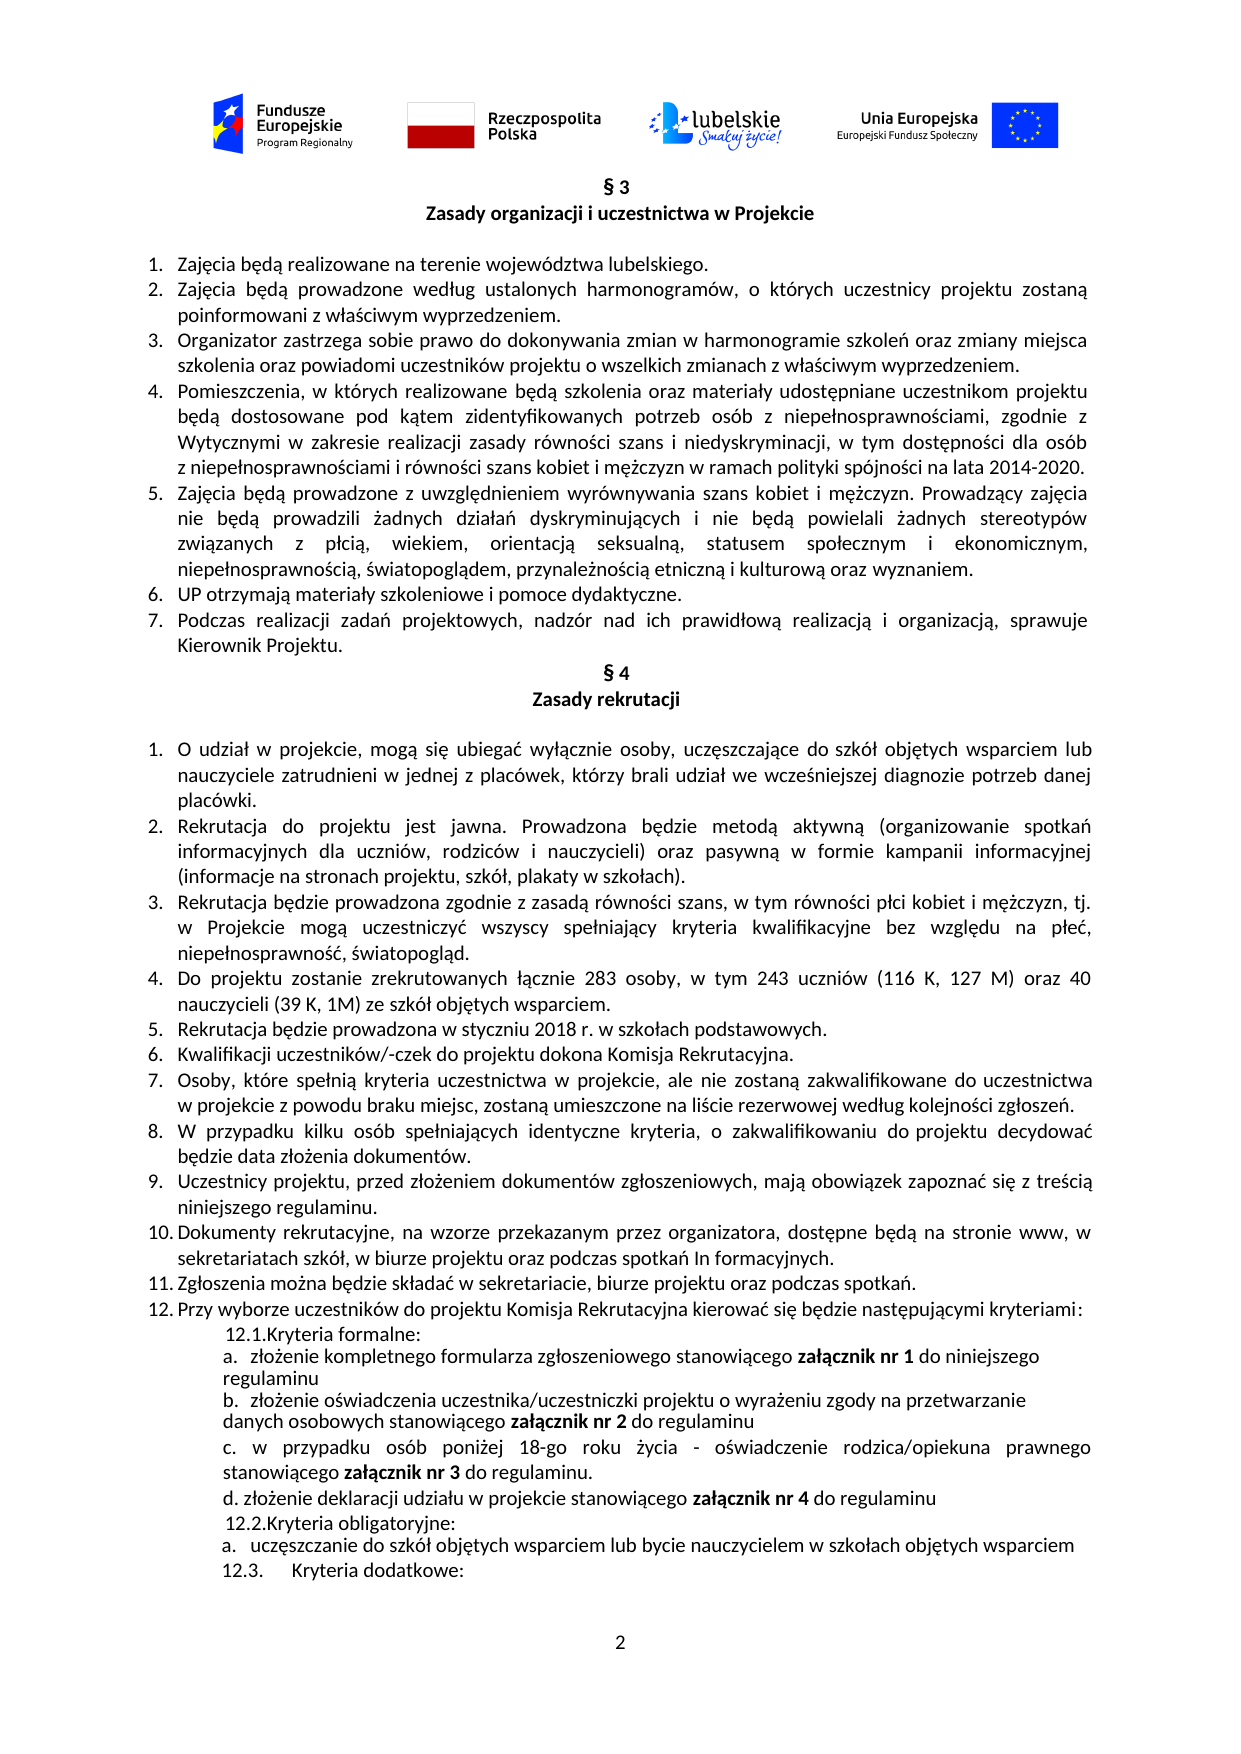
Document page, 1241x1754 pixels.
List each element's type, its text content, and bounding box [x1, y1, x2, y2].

text 12.1.Kryteria formalne: [224, 1321, 1093, 1347]
text Zasady rekrutacji [148, 686, 1093, 711]
text 12.2.Kryteria obligatoryjne: [224, 1510, 1093, 1536]
list UP otrzymają materiały szkoleniowe i pomoce dydaktyczne. [148, 581, 1089, 607]
list Dokumenty rekrutacyjne, na wzorze przekazanym przez organizatora, dostępne będą na stronie www, w sekretariatach szkół, w biurze projektu oraz podczas spotkań In formacyjnych. [148, 1219, 1093, 1270]
list Zgłoszenia można będzie składać w sekretariacie, biurze projektu oraz podczas spotkań. [148, 1270, 1093, 1296]
list Zajęcia będą prowadzone z uwzględnieniem wyrównywania szans kobiet i mężczyzn. Prowadzący zajęcia nie będą prowadzili żadnych działań dyskryminujących i nie będą powielali żadnych stereotypów związanych z płcią, wiekiem, orientacją seksualną, statusem społecznym i ekonomicznym, niepełnosprawnością, światopoglądem, przynależnością etniczną i kulturową oraz wyznaniem. [148, 480, 1089, 581]
list Organizator zastrzega sobie prawo do dokonywania zmian w harmonogramie szkoleń oraz zmiany miejsca szkolenia oraz powiadomi uczestników projektu o wszelkich zmianach z właściwym wyprzedzeniem. [148, 327, 1089, 378]
list 3 [603, 172, 1093, 200]
list Rekrutacja do projektu jest jawna. Prowadzona będzie metodą aktywną (organizowanie spotkań informacyjnych dla uczniów, rodziców i nauczycieli) oraz pasywną w formie kampanii informacyjnej (informacje na stronach projektu, szkół, plakaty w szkołach). [148, 813, 1093, 889]
list d. złożenie deklaracji udziału w projekcie stanowiącego załącznik nr 4 do regulaminu [223, 1485, 1093, 1510]
list 4 [603, 658, 1093, 686]
list Zajęcia będą realizowane na terenie województwa lubelskiego. [148, 251, 1089, 276]
list uczęszczanie do szkół objętych wsparciem lub bycie nauczycielem w szkołach objętych wsparciem [221, 1536, 1091, 1557]
list Kwalifikacji uczestników/-czek do projektu dokona Komisja Rekrutacyjna. [148, 1042, 1093, 1067]
text Zasady organizacji i uczestnictwa w Projekcie [148, 200, 1093, 226]
list złożenie oświadczenia uczestnika/uczestniczki projektu o wyrażeniu zgody na przetwarzanie danych osobowych stanowiącego załącznik nr 2 do regulaminu [223, 1390, 1091, 1434]
list Przy wyborze uczestników do projektu Komisja Rekrutacyjna kierować się będzie następującymi kryteriami: [148, 1296, 1093, 1321]
list Rekrutacja będzie prowadzona w styczniu 2018 r. w szkołach podstawowych. [148, 1016, 1093, 1042]
list Osoby, które spełnią kryteria uczestnictwa w projekcie, ale nie zostaną zakwalifikowane do uczestnictwa w projekcie z powodu braku miejsc, zostaną umieszczone na liście rezerwowej według kolejności zgłoszeń. [148, 1067, 1093, 1118]
list O udział w projekcie, mogą się ubiegać wyłącznie osoby, uczęszczające do szkół objętych wsparciem lub nauczyciele zatrudnieni w jednej z placówek, którzy brali udział we wcześniejszej diagnozie potrzeb danej placówki. [148, 737, 1093, 813]
list c. w przypadku osób poniżej 18-go roku życia - oświadczenie rodzica/opiekuna prawnego stanowiącego załącznik nr 3 do regulaminu. [223, 1434, 1093, 1485]
list Uczestnicy projektu, przed złożeniem dokumentów zgłoszeniowych, mają obowiązek zapoznać się z treścią niniejszego regulaminu. [148, 1169, 1093, 1219]
list złożenie kompletnego formularza zgłoszeniowego stanowiącego załącznik nr 1 do niniejszego regulaminu [223, 1347, 1091, 1390]
picture [147, 73, 1092, 173]
list Do projektu zostanie zrekrutowanych łącznie 283 osoby, w tym 243 uczniów (116 K, 127 M) oraz 40 nauczycieli (39 K, 1M) ze szkół objętych wsparciem. [148, 965, 1093, 1016]
list W przypadku kilku osób spełniających identyczne kryteria, o zakwalifikowaniu do projektu decydować będzie data złożenia dokumentów. [148, 1118, 1093, 1169]
list Rekrutacja będzie prowadzona zgodnie z zasadą równości szans, w tym równości płci kobiet i mężczyzn, tj. w Projekcie mogą uczestniczyć wszyscy spełniający kryteria kwalifikacyjne bez względu na płeć, niepełnosprawność, światopogląd. [148, 889, 1093, 965]
list Pomieszczenia, w których realizowane będą szkolenia oraz materiały udostępniane uczestnikom projektu będą dostosowane pod kątem zidentyfikowanych potrzeb osób z niepełnosprawnościami, zgodnie z Wytycznymi w zakresie realizacji zasady równości szans i niedyskryminacji, w tym dostępności dla osób z niepełnosprawnościami i równości szans kobiet i mężczyzn w ramach polityki spójności na lata 2014-2020. [148, 378, 1089, 480]
text 12.3. Kryteria dodatkowe: [148, 1557, 1093, 1583]
list Podczas realizacji zadań projektowych, nadzór nad ich prawidłową realizacją i organizacją, sprawuje Kierownik Projektu. [148, 607, 1089, 658]
list Zajęcia będą prowadzone według ustalonych harmonogramów, o których uczestnicy projektu zostaną poinformowani z właściwym wyprzedzeniem. [148, 276, 1089, 327]
